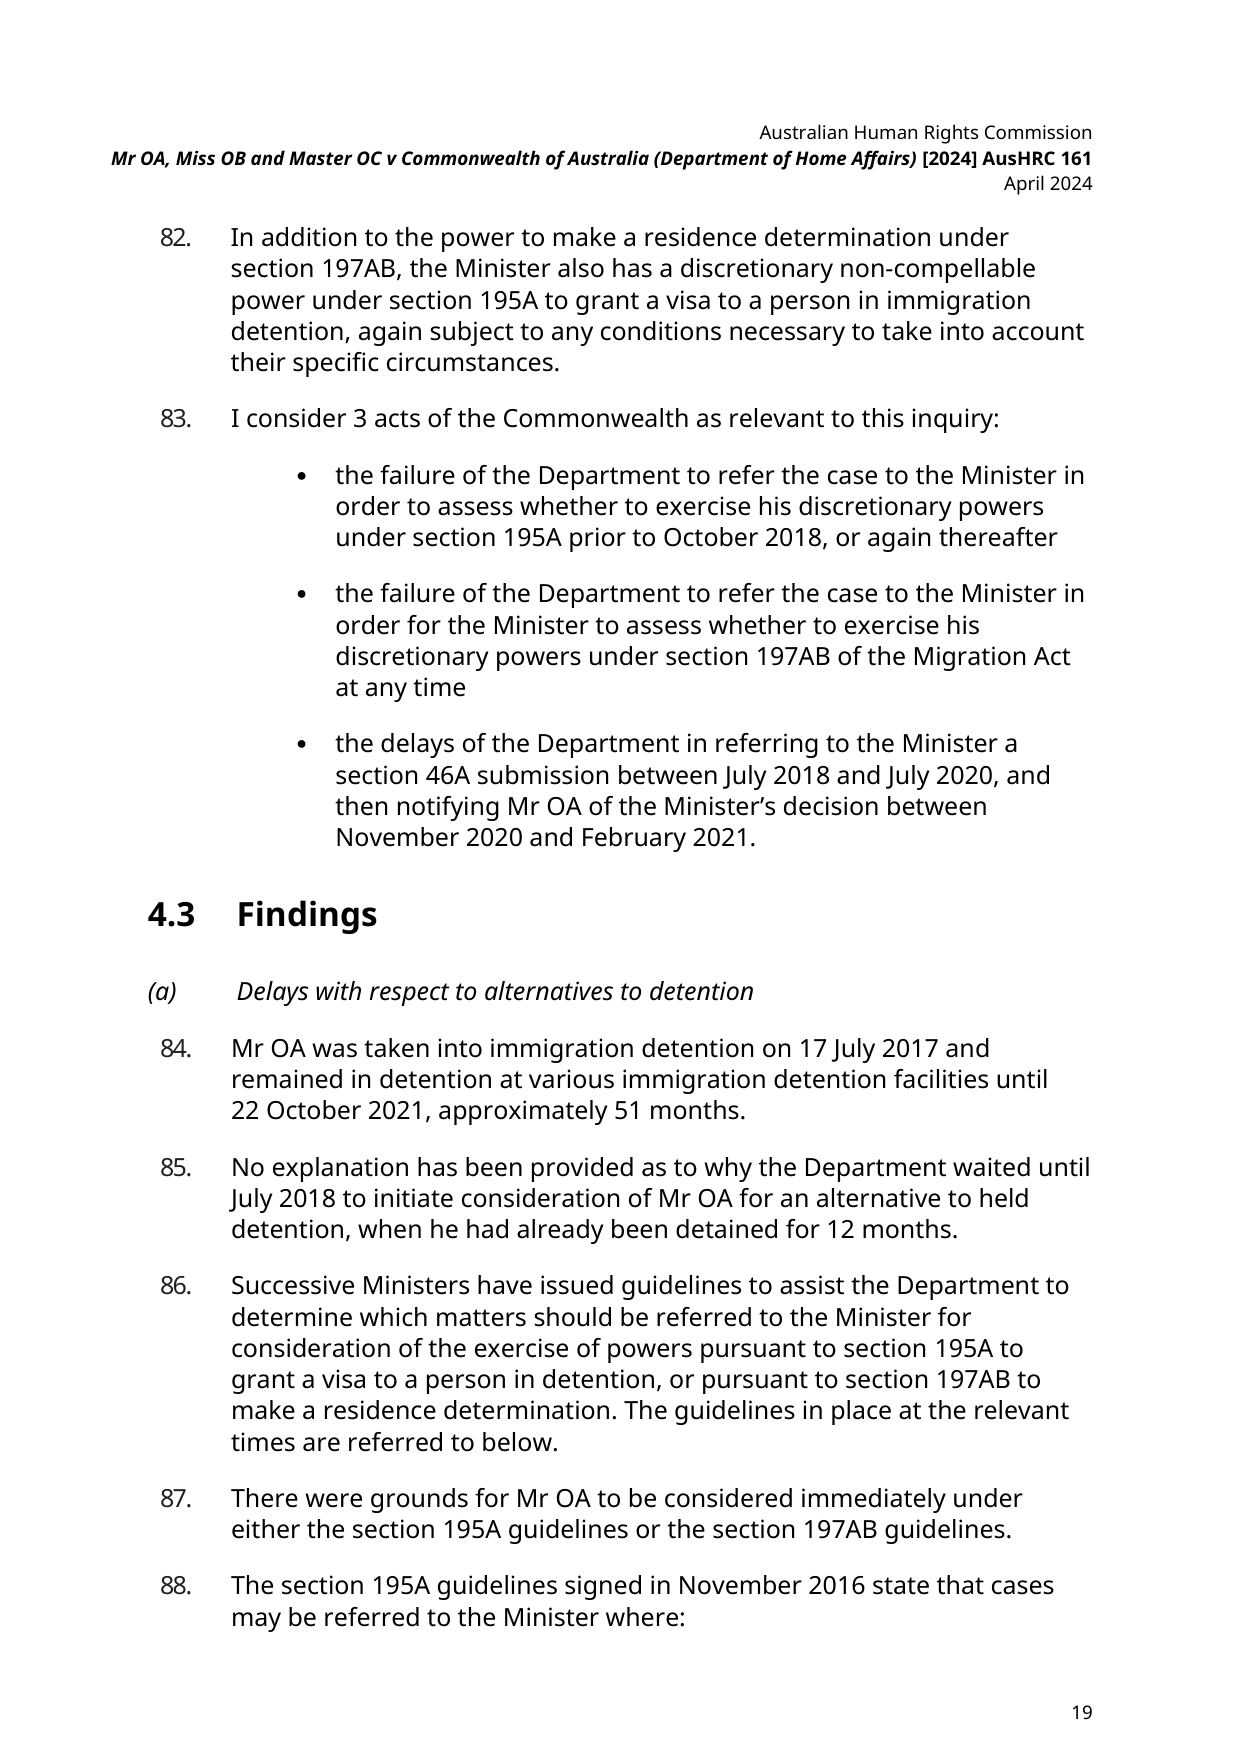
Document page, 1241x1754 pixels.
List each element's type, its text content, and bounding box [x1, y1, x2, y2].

list Successive Ministers have issued guidelines to assist the Department to determine which matters should be referred to the Minister for consideration of the exercise of powers pursuant to section 195A to grant a visa to a person in detention, or pursuant to section 197AB to make a residence determination. The guidelines in place at the relevant times are referred to below. [160, 1270, 1092, 1457]
subtitle Findings [148, 890, 1092, 936]
text the failure of the Department to refer the case to the Minister in order to assess whether to exercise his discretionary powers under section 195A prior to October 2018, or again thereafter [298, 459, 1092, 553]
list In addition to the power to make a residence determination under section 197AB, the Minister also has a discretionary non-compellable power under section 195A to grant a visa to a person in immigration detention, again subject to any conditions necessary to take into account their specific circumstances. [159, 222, 1092, 378]
list There were grounds for Mr OA to be considered immediately under either the section 195A guidelines or the section 197AB guidelines. [160, 1482, 1092, 1545]
list The section 195A guidelines signed in November 2016 state that cases may be referred to the Minister where: [160, 1570, 1092, 1632]
text the delays of the Department in referring to the Minister a section 46A submission between July 2018 and July 2020, and then notifying Mr OA of the Minister’s decision between November 2020 and February 2021. [298, 728, 1092, 853]
list Mr OA was taken into immigration detention on 17 July 2017 and remained in detention at various immigration detention facilities until 22 October 2021, approximately 51 months. [160, 1032, 1092, 1126]
subtitle Delays with respect to alternatives to detention [148, 973, 1092, 1007]
list No explanation has been provided as to why the Department waited until July 2018 to initiate consideration of Mr OA for an alternative to held detention, when he had already been detained for 12 months. [160, 1151, 1092, 1245]
list I consider 3 acts of the Commonwealth as relevant to this inquiry: [160, 403, 1092, 434]
text the failure of the Department to refer the case to the Minister in order for the Minister to assess whether to exercise his discretionary powers under section 197AB of the Migration Act at any time [298, 578, 1092, 703]
